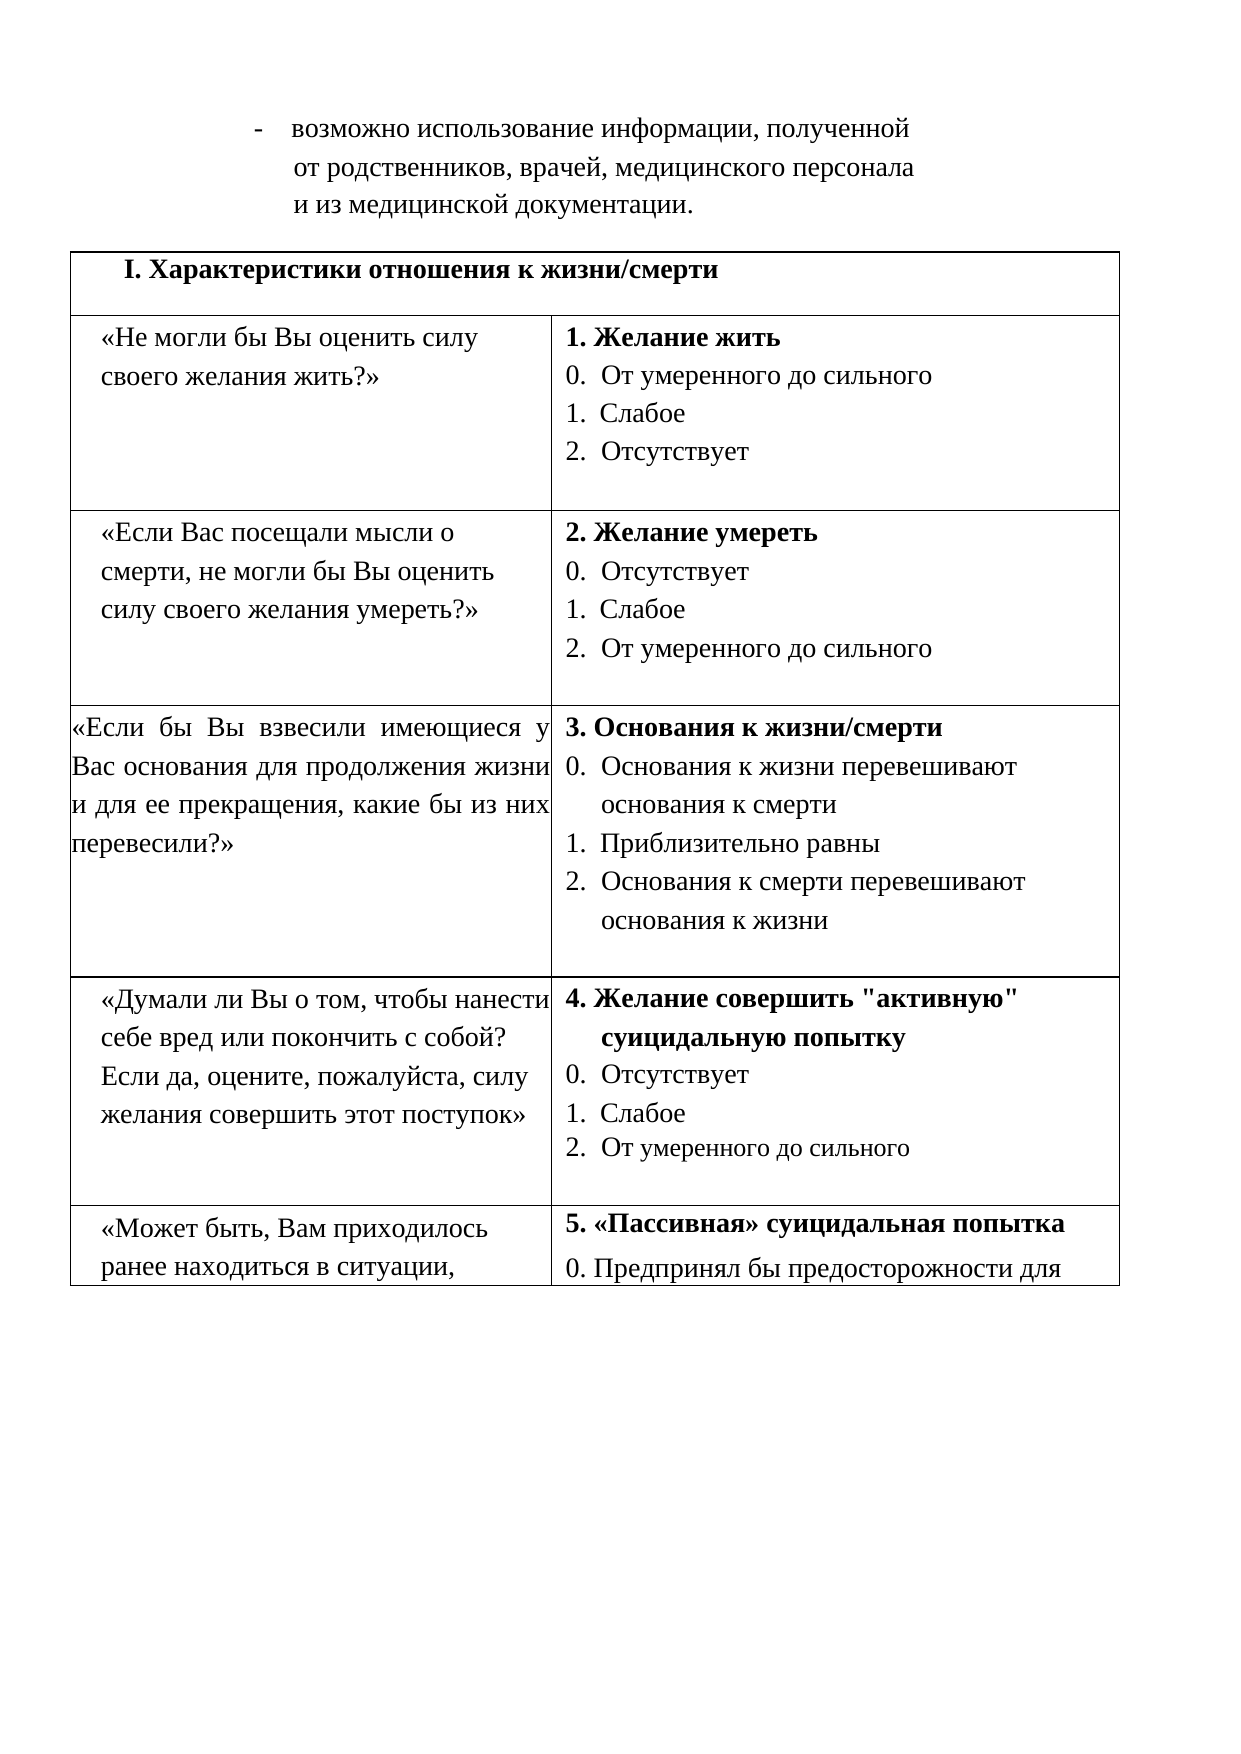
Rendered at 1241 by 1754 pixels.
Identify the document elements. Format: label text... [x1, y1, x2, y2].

list возможно использование информации, полученной от родственников, врачей, медицинского персонала и из медицинской документации. [254, 107, 924, 222]
table_header I. Характеристики отношения к жизни/смерти [71, 253, 1119, 315]
table_cell «Может быть, Вам приходилось ранее находиться в ситуации, [71, 1206, 551, 1285]
table_cell 3. Основания к жизни/смерти Основания к жизни перевешивают основания к смерти Приблизительно равны Основания к смерти перевешивают основания к жизни [552, 706, 1119, 976]
table_cell «Если Вас посещали мысли о смерти, не могли бы Вы оценить силу своего желания умереть?» [71, 511, 551, 704]
table_cell 1. Желание жить От умеренного до сильного Слабое Отсутствует [552, 316, 1119, 510]
table_cell 4. Желание совершить "активную" суицидальную попытку Отсутствует Слабое От умеренного до сильного [552, 978, 1119, 1205]
table_cell «Не могли бы Вы оценить силу своего желания жить?» [71, 316, 551, 510]
table_cell 5. «Пассивная» суицидальная попытка 0. Предпринял бы предосторожности для [552, 1206, 1119, 1285]
table_cell 2. Желание умереть Отсутствует Слабое От умеренного до сильного [552, 511, 1119, 704]
table_cell «Если бы Вы взвесили имеющиеся у Вас основания для продолжения жизни и для ее прекращения, какие бы из них перевесили?» [71, 706, 551, 976]
table_cell «Думали ли Вы о том, чтобы нанести себе вред или покончить с собой? Если да, оцените, пожалуйста, силу желания совершить этот поступок» [71, 978, 551, 1205]
